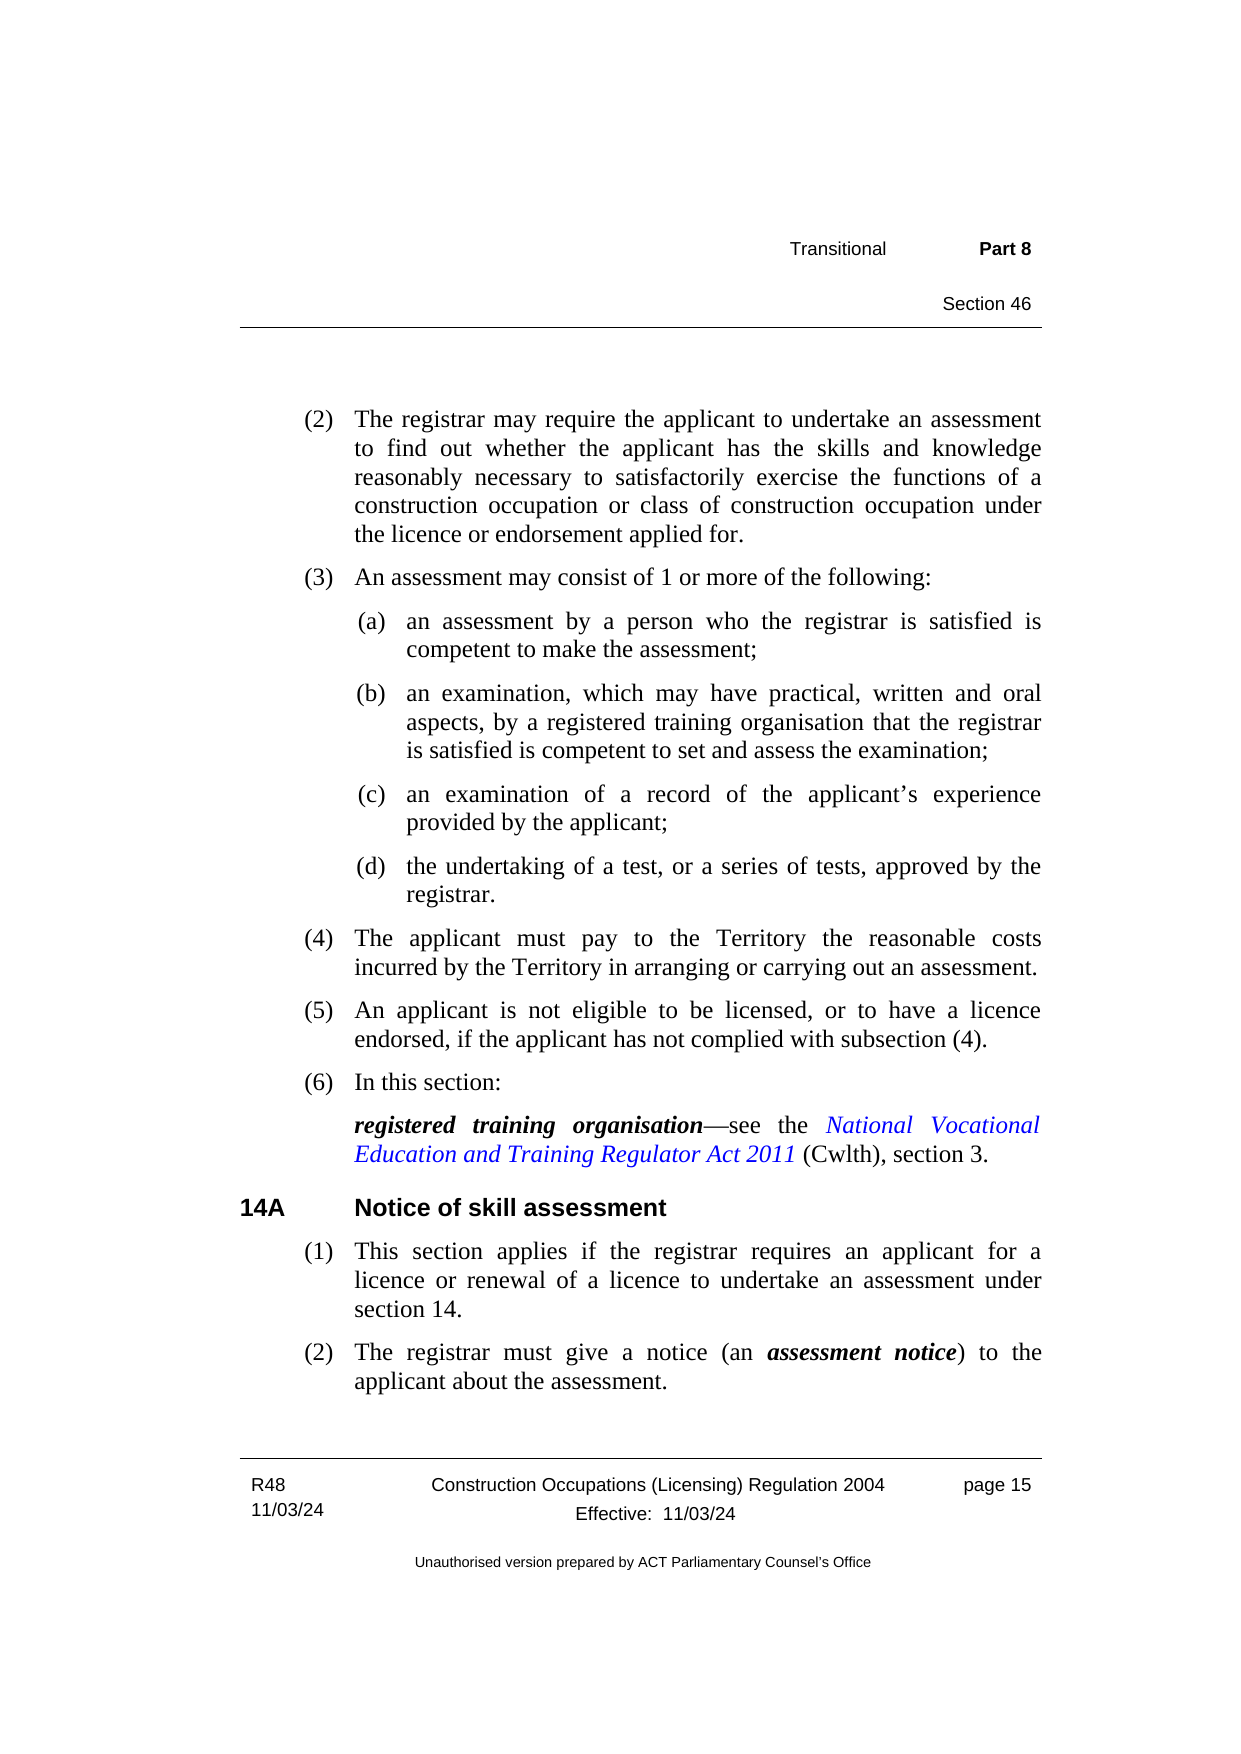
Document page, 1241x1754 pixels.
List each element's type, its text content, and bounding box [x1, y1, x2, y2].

text (4) The applicant must pay to the Territory the reasonable costs incurred by the Territory in arranging or carrying out an assessment. [239, 923, 1042, 980]
text (2) The registrar must give a notice (an assessment notice) to the applicant about the assessment. [239, 1337, 1042, 1394]
text (5) An applicant is not eligible to be licensed, or to have a licence endorsed, if the applicant has not complied with subsection (4). [239, 995, 1042, 1052]
text (c) an examination of a record of the applicant’s experience provided by the applicant; [239, 779, 1042, 836]
text (a) an assessment by a person who the registrar is satisfied is competent to make the assessment; [239, 606, 1042, 663]
text (1) This section applies if the registrar requires an applicant for a licence or renewal of a licence to undertake an assessment under section 14. [239, 1236, 1042, 1322]
text (3) An assessment may consist of 1 or more of the following: [239, 562, 1042, 591]
text (6) In this section: [239, 1067, 1042, 1096]
text (b) an examination, which may have practical, written and oral aspects, by a registered training organisation that the registrar is satisfied is competent to set and assess the examination; [239, 678, 1042, 764]
text 14A Notice of skill assessment [239, 1193, 1042, 1222]
text (d) the undertaking of a test, or a series of tests, approved by the registrar. [239, 851, 1042, 908]
text (2) The registrar may require the applicant to undertake an assessment to find out whether the applicant has the skills and knowledge reasonably necessary to satisfactorily exercise the functions of a construction occupation or class of construction occupation under the licence or endorsement applied for. [239, 404, 1042, 548]
text registered training organisation—see the National Vocational Education and Training Regulator Act 2011 (Cwlth), section 3. [354, 1110, 1042, 1168]
